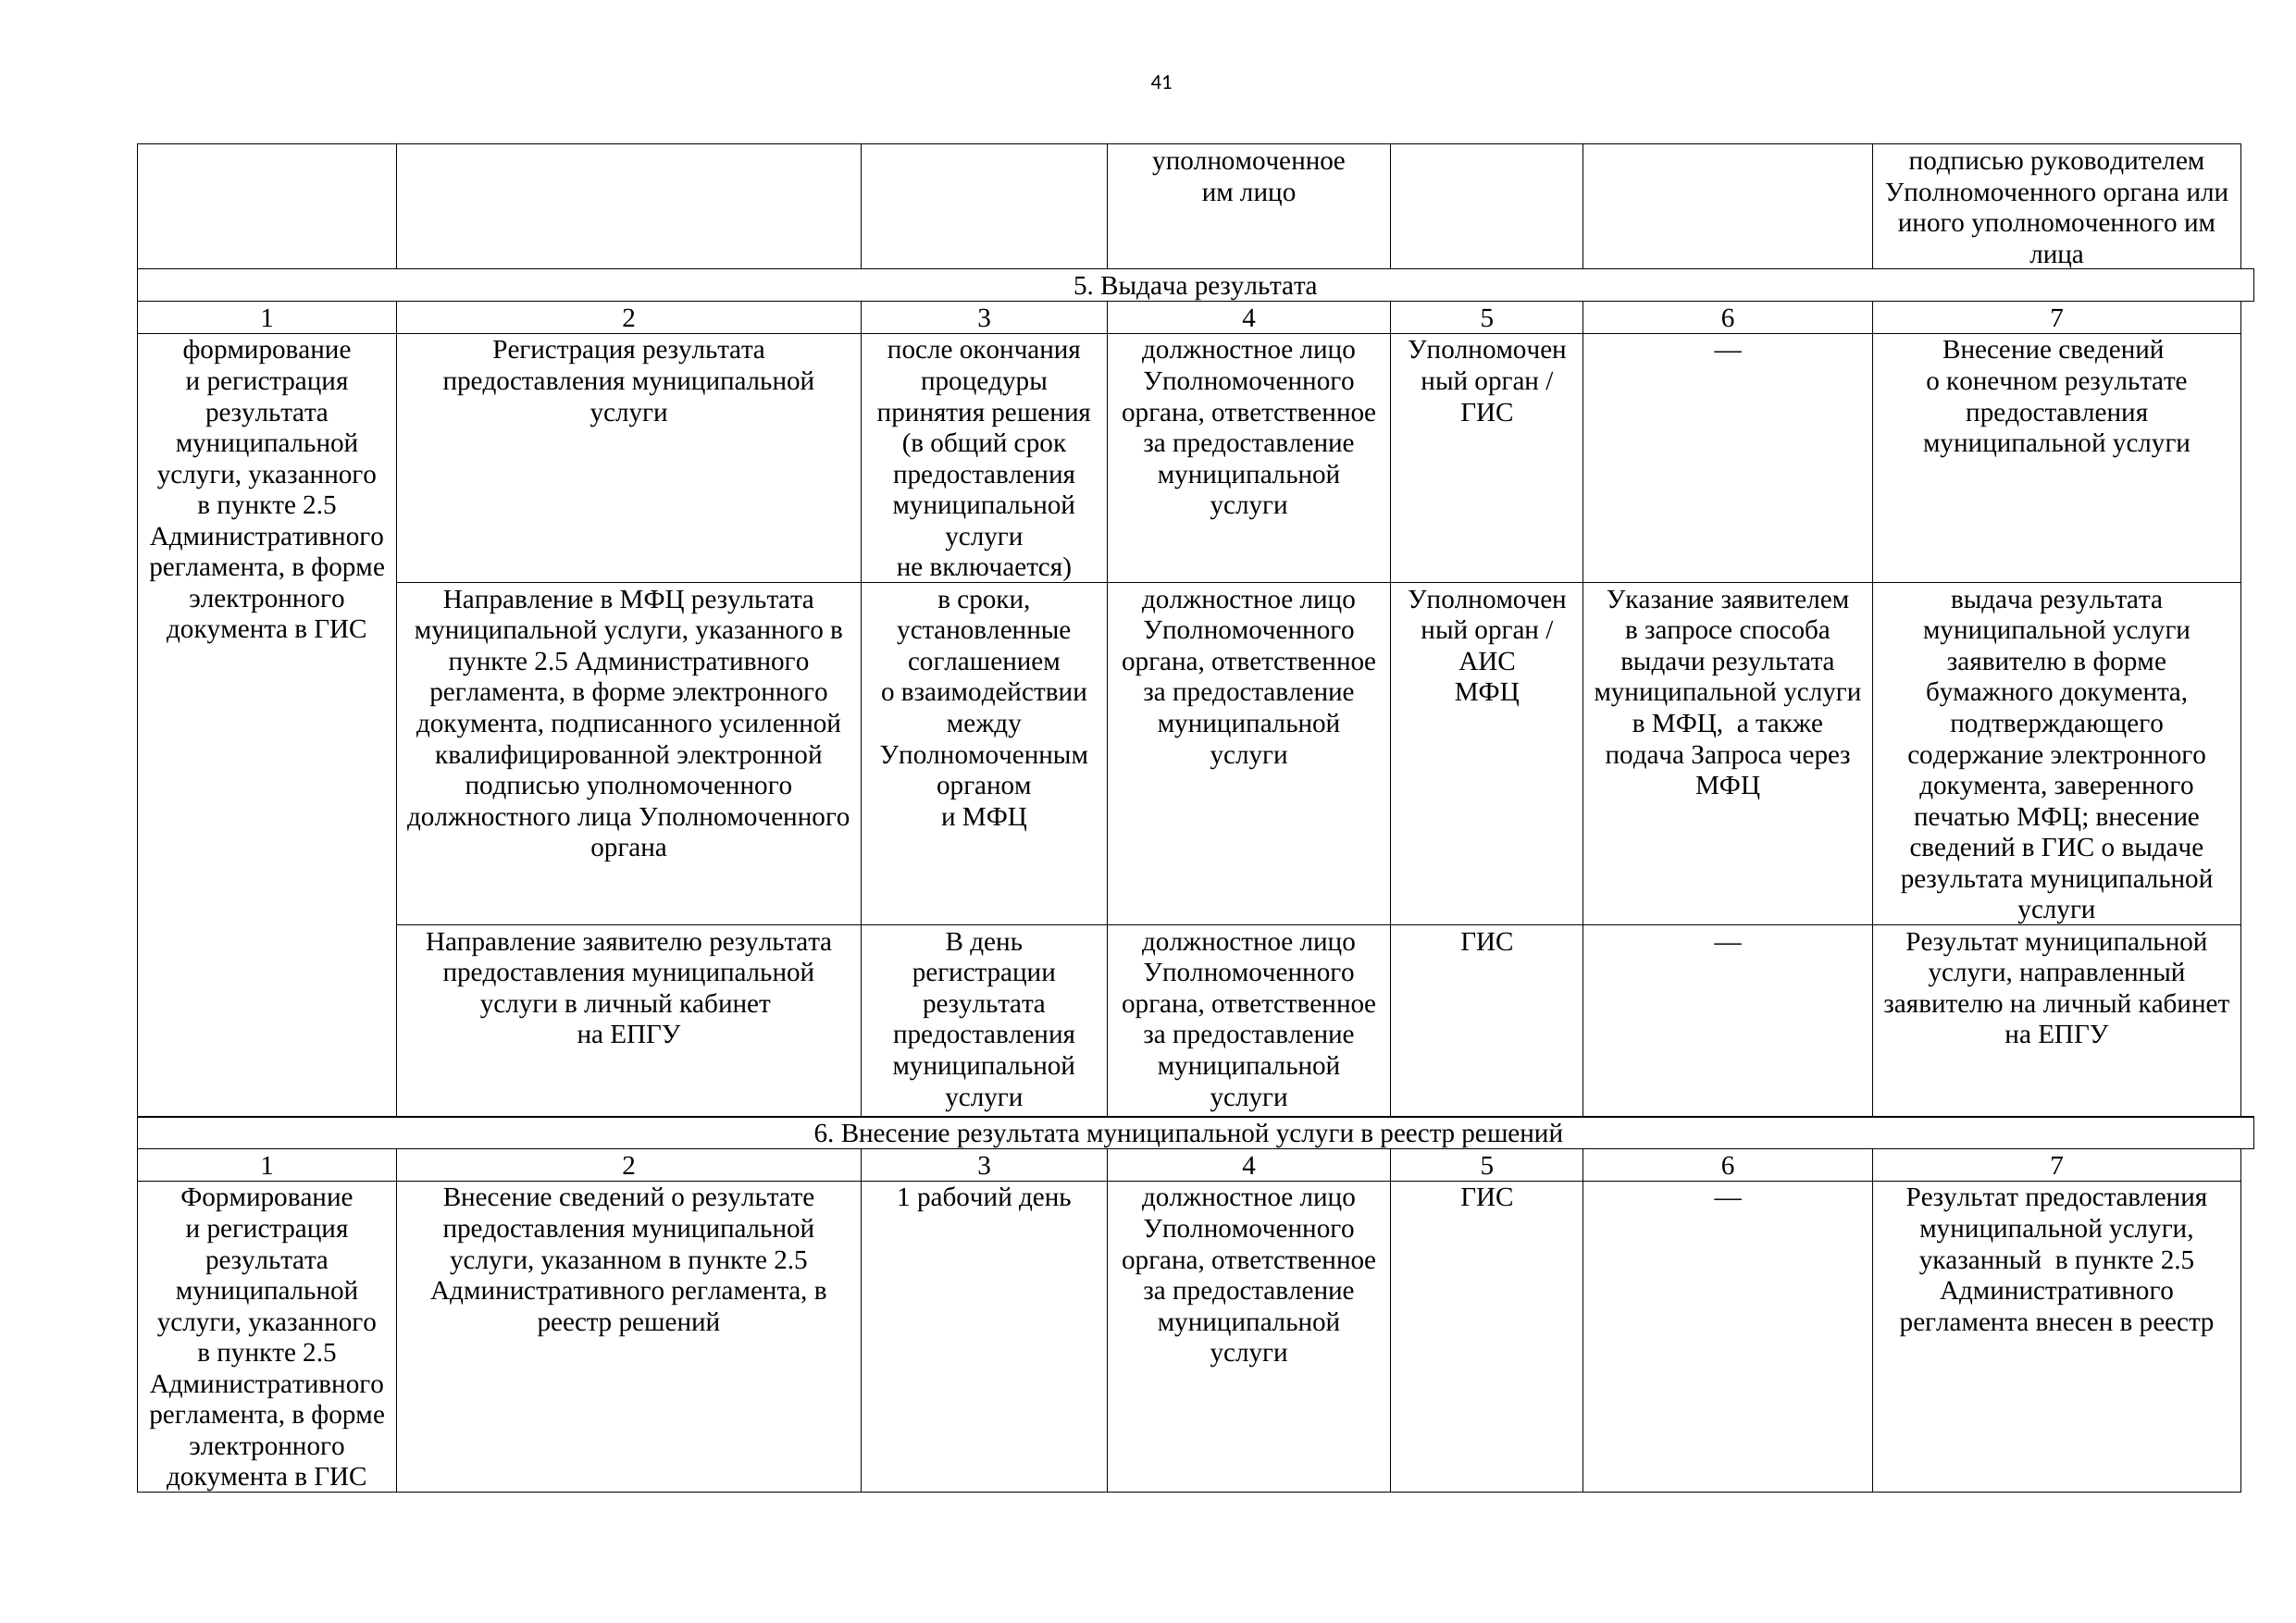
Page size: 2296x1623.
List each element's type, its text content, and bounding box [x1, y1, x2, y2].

table_cell Указание заявителем в запросе способа выдачи результата муниципальной услуги в МФЦ, а также подача Запроса через МФЦ [1583, 583, 1872, 924]
table_cell 1 рабочий день [862, 1182, 1107, 1492]
table_cell В день регистрации результата предоставления муниципальной услуги [862, 925, 1107, 1116]
table_cell должностное лицо Уполномоченного органа, ответственное за предоставление муниципальной услуги [1108, 583, 1390, 924]
table_cell 5. Выдача результата [138, 269, 2253, 301]
table_cell Регистрация результата предоставления муниципальной услуги [397, 334, 861, 582]
table_cell 7 [1873, 1149, 2240, 1181]
table_cell Формирование и регистрация результата муниципальной услуги, указанного в пункте 2.5 Административного регламента, в форме электронного документа в ГИС [138, 1182, 396, 1492]
table_cell Уполномоченный орган / ГИС [1391, 334, 1582, 582]
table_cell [397, 144, 861, 268]
table_cell после окончания процедуры принятия решения (в общий срок предоставления муниципальной услуги не включается) [862, 334, 1107, 582]
table_cell ГИС [1391, 925, 1582, 1116]
table_cell формирование и регистрация результата муниципальной услуги, указанного в пункте 2.5 Административного регламента, в форме электронного документа в ГИС [138, 334, 396, 1116]
table_cell выдача результата муниципальной услуги заявителю в форме бумажного документа, подтверждающего содержание электронного документа, заверенного печатью МФЦ; внесение сведений в ГИС о выдаче результата муниципальной услуги [1873, 583, 2240, 924]
table_cell — [1583, 334, 1872, 582]
table_cell 5 [1391, 1149, 1582, 1181]
table_cell должностное лицо Уполномоченного органа, ответственное за предоставление муниципальной услуги [1108, 925, 1390, 1116]
table_cell 3 [862, 1149, 1107, 1181]
table_cell 6 [1583, 302, 1872, 332]
table_cell 4 [1108, 1149, 1390, 1181]
table_cell ГИС [1391, 1182, 1582, 1492]
table_cell — [1583, 144, 1872, 268]
table_cell Внесение сведений о конечном результате предоставления муниципальной услуги [1873, 334, 2240, 582]
table_cell 6. Внесение результата муниципальной услуги в реестр решений [138, 1118, 2253, 1148]
table_cell Результат предоставления муниципальной услуги, указанный в пункте 2.5 Административного регламента внесен в реестр [1873, 1182, 2240, 1492]
table_cell — [1583, 925, 1872, 1116]
table_cell 1 [138, 1149, 396, 1181]
table_cell 6 [1583, 1149, 1872, 1181]
table_cell Уполномоченный орган / АИС МФЦ [1391, 583, 1582, 924]
table_cell 7 [1873, 302, 2240, 332]
table_cell 2 [397, 302, 861, 332]
table_cell 3 [862, 302, 1107, 332]
table_cell Направление в МФЦ результата муниципальной услуги, указанного в пункте 2.5 Административного регламента, в форме электронного документа, подписанного усиленной квалифицированной электронной подписью уполномоченного должностного лица Уполномоченного органа [397, 583, 861, 924]
table_cell 5 [1391, 302, 1582, 332]
table_cell Внесение сведений о результате предоставления муниципальной услуги, указанном в пункте 2.5 Административного регламента, в реестр решений [397, 1182, 861, 1492]
table_cell должностное лицо Уполномоченного органа, ответственное за предоставление муниципальной услуги [1108, 334, 1390, 582]
table_cell 1 [138, 302, 396, 332]
table_cell Направление заявителю результата предоставления муниципальной услуги в личный кабинет на ЕПГУ [397, 925, 861, 1116]
table_cell 4 [1108, 302, 1390, 332]
table_cell 2 [397, 1149, 861, 1181]
table_cell — [1583, 1182, 1872, 1492]
table_cell Результат муниципальной услуги, направленный заявителю на личный кабинет на ЕПГУ [1873, 925, 2240, 1116]
table_cell в сроки, установленные соглашением о взаимодействии между Уполномоченным органом и МФЦ [862, 583, 1107, 924]
table_cell должностное лицо Уполномоченного органа, ответственное за предоставление муниципальной услуги [1108, 1182, 1390, 1492]
